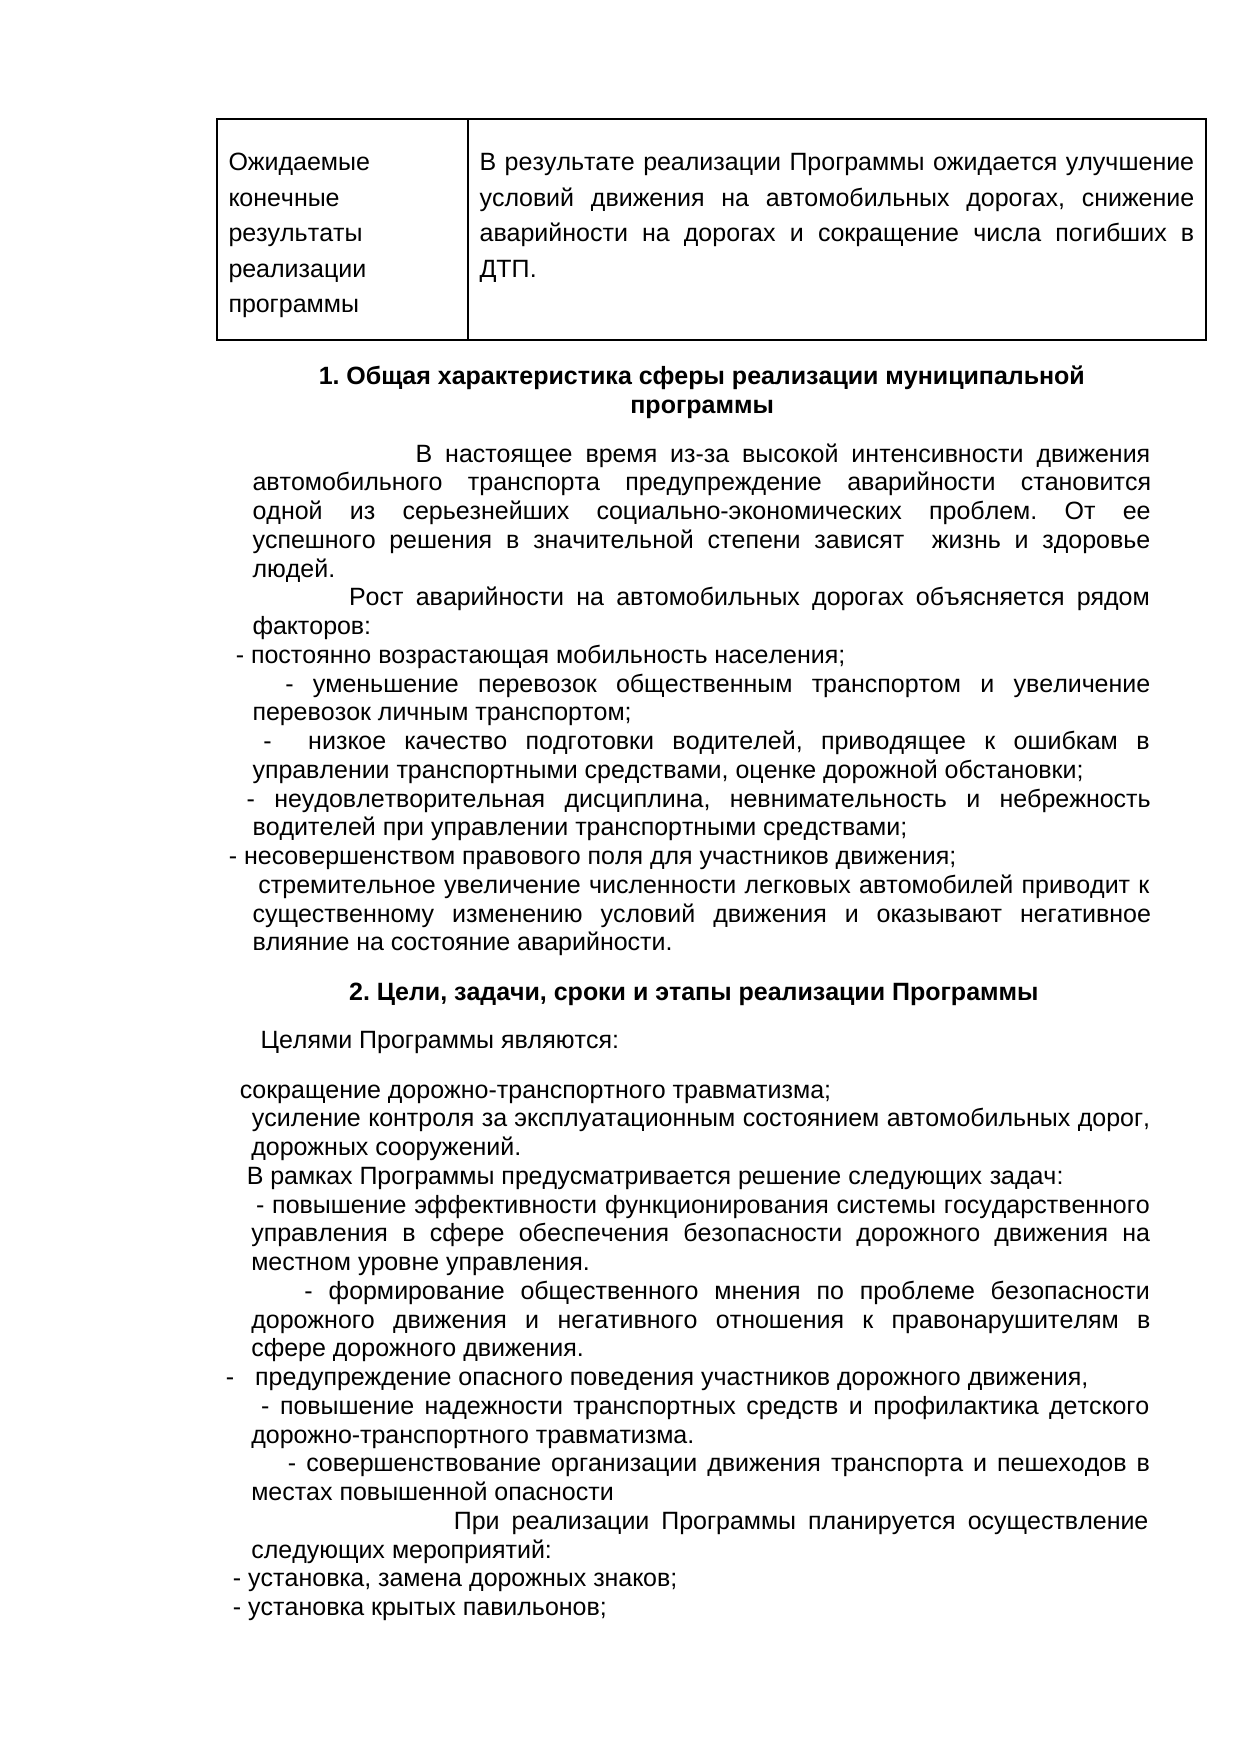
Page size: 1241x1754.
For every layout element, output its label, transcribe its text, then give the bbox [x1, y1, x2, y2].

text 2. Цели, задачи, сроки и этапы реализации Программы [177, 976, 1152, 1005]
text В настоящее время из-за высокой интенсивности движения автомобильного транспорта предупреждение аварийности становится одной из серьезнейших социально-экономических проблем. От ее успешного решения в значительной степени зависят жизнь и здоровье людей. [208, 439, 1152, 582]
table_cell Ожидаемые конечные результаты реализации программы [218, 120, 467, 338]
text - установка, замена дорожных знаков; [177, 1563, 1152, 1592]
text - неудовлетворительная дисциплина, невнимательность и небрежность водителей при управлении транспортными средствами; [208, 784, 1152, 841]
text - формирование общественного мнения по проблеме безопасности дорожного движения и негативного отношения к правонарушителям в сфере дорожного движения. [177, 1276, 1152, 1362]
text - установка крытых павильонов; [177, 1592, 1152, 1621]
table_cell В результате реализации Программы ожидается улучшение условий движения на автомобильных дорогах, снижение аварийности на дорогах и сокращение числа погибших в ДТП. [469, 120, 1205, 338]
text стремительное увеличение численности легковых автомобилей приводит к существенному изменению условий движения и оказывают негативное влияние на состояние аварийности. [208, 870, 1152, 956]
text - несовершенством правового поля для участников движения; [208, 841, 1152, 870]
text 1. Общая характеристика сферы реализации муниципальной программы [252, 361, 1152, 418]
text Целями Программы являются: [177, 1026, 1152, 1054]
text - повышение эффективности функционирования системы государственного управления в сфере обеспечения безопасности дорожного движения на местном уровне управления. [177, 1189, 1152, 1276]
text - предупреждение опасного поведения участников дорожного движения, [177, 1362, 1152, 1391]
text - уменьшение перевозок общественным транспортом и увеличение перевозок личным транспортом; [208, 669, 1152, 726]
text В рамках Программы предусматривается решение следующих задач: [177, 1161, 1152, 1189]
text - совершенствование организации движения транспорта и пешеходов в местах повышенной опасности [177, 1448, 1152, 1506]
text - постоянно возрастающая мобильность населения; [208, 640, 1152, 669]
text усиление контроля за эксплуатационным состоянием автомобильных дорог, дорожных сооружений. [177, 1103, 1152, 1161]
text Рост аварийности на автомобильных дорогах объясняется рядом факторов: [251, 582, 1152, 640]
text сокращение дорожно-транспортного травматизма; [177, 1074, 1152, 1103]
text - повышение надежности транспортных средств и профилактика детского дорожно-транспортного травматизма. [177, 1391, 1152, 1448]
text При реализации Программы планируется осуществление следующих мероприятий: [177, 1506, 1152, 1563]
text - низкое качество подготовки водителей, приводящее к ошибкам в управлении транспортными средствами, оценке дорожной обстановки; [208, 726, 1152, 784]
